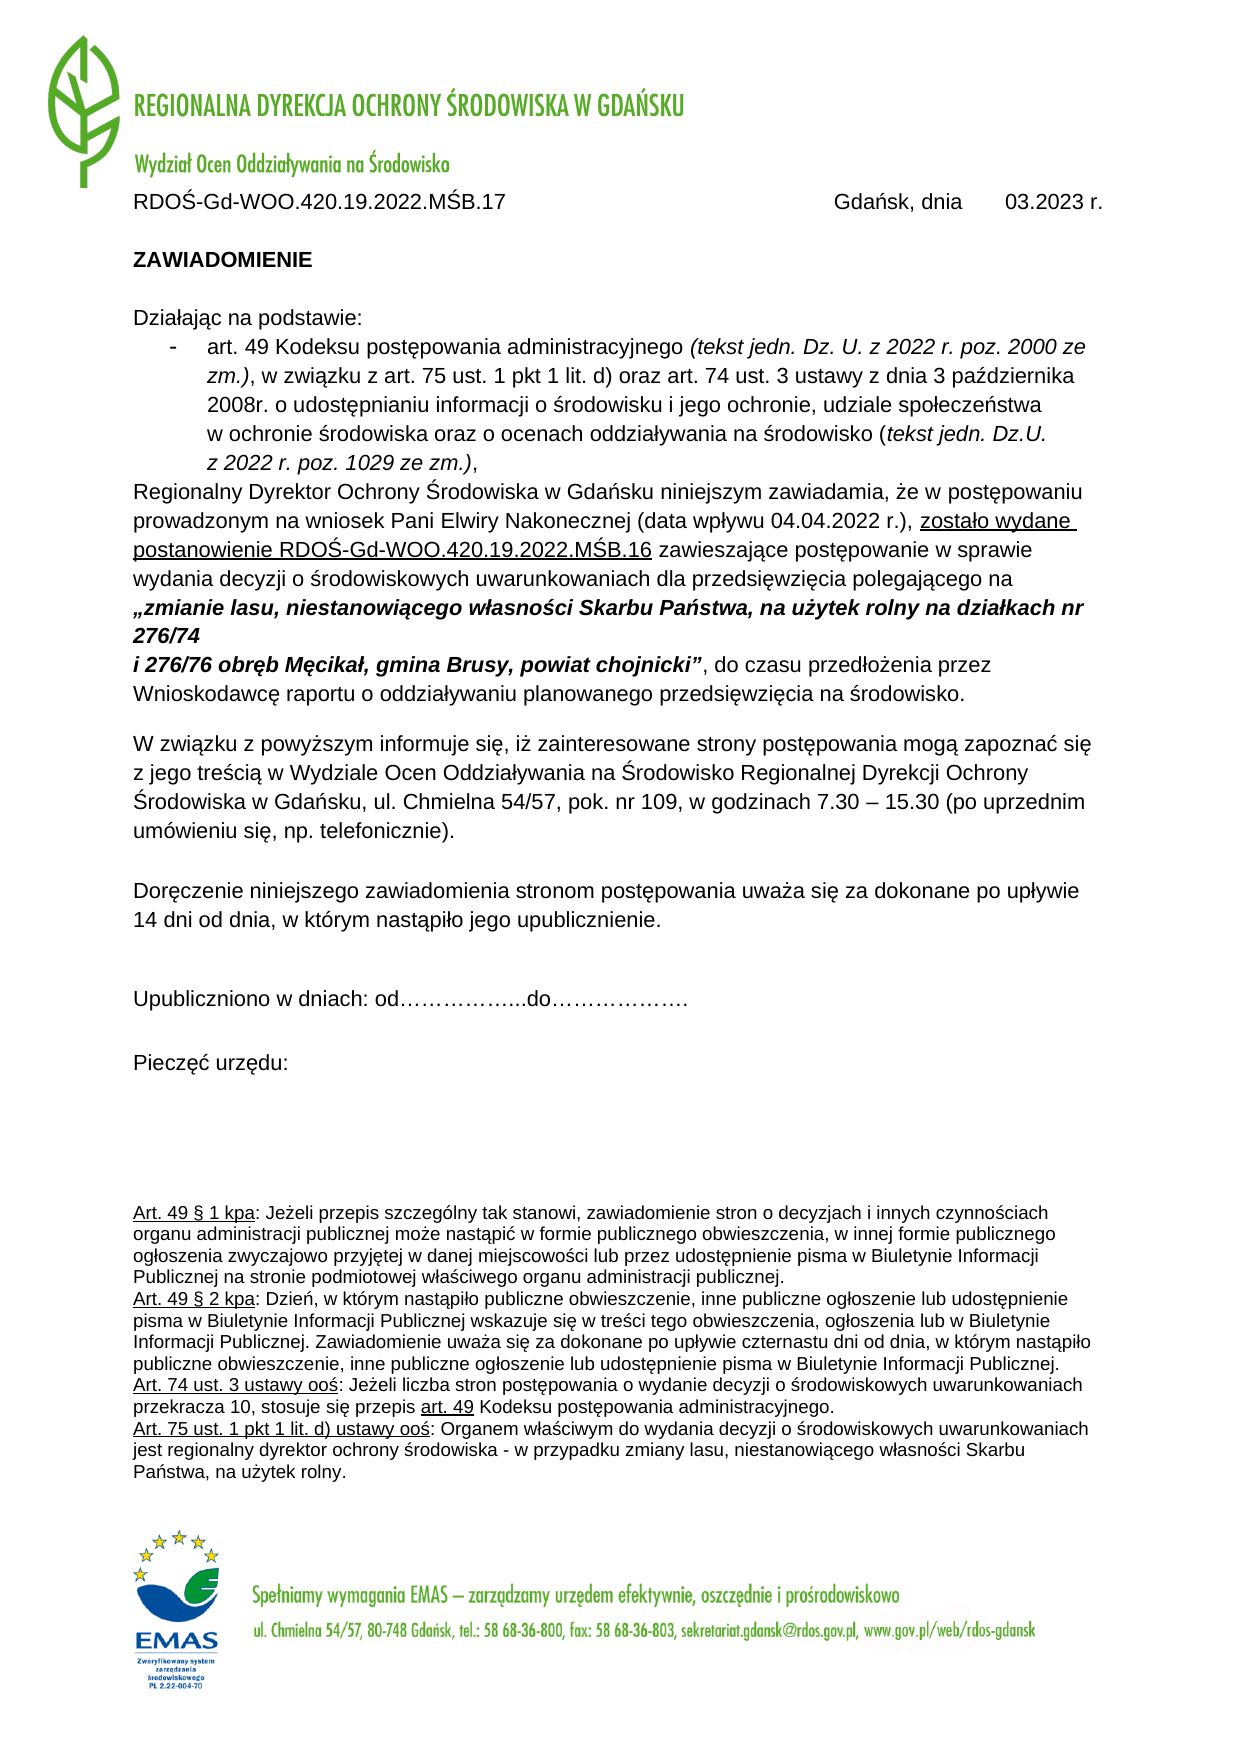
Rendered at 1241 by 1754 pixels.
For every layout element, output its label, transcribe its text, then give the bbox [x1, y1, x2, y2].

text Art. 49 § 1 kpa: Jeżeli przepis szczególny tak stanowi, zawiadomienie stron o decyzjach i innych czynnościach organu administracji publicznej może nastąpić w formie publicznego obwieszczenia, w innej formie publicznego ogłoszenia zwyczajowo przyjętej w danej miejscowości lub przez udostępnienie pisma w Biuletynie Informacji Publicznej na stronie podmiotowej właściwego organu administracji publicznej. [133, 1202, 1107, 1288]
text Art. 49 § 2 kpa: Dzień, w którym nastąpiło publiczne obwieszczenie, inne publiczne ogłoszenie lub udostępnienie pisma w Biuletynie Informacji Publicznej wskazuje się w treści tego obwieszczenia, ogłoszenia lub w Biuletynie Informacji Publicznej. Zawiadomienie uważa się za dokonane po upływie czternastu dni od dnia, w którym nastąpiło publiczne obwieszczenie, inne publiczne ogłoszenie lub udostępnienie pisma w Biuletynie Informacji Publicznej. [133, 1288, 1107, 1374]
picture [44, 35, 850, 189]
text Upubliczniono w dniach: od……………...do………………. [133, 986, 1107, 1012]
text RDOŚ-Gd-WOO.420.19.2022.MŚB.17 Gdańsk, dnia 03.2023 r. [133, 189, 1107, 214]
text Pieczęć urzędu: [133, 1049, 1107, 1074]
text ZAWIADOMIENIE [133, 247, 1107, 272]
text Art. 74 ust. 3 ustawy ooś: Jeżeli liczba stron postępowania o wydanie decyzji o środowiskowych uwarunkowaniach przekracza 10, stosuje się przepis art. 49 Kodeksu postępowania administracyjnego. [133, 1374, 1107, 1417]
text W związku z powyższym informuje się, iż zainteresowane strony postępowania mogą zapoznać się z jego treścią w Wydziale Ocen Oddziaływania na Środowisko Regionalnej Dyrekcji Ochrony Środowiska w Gdańsku, ul. Chmielna 54/57, pok. nr 109, w godzinach 7.30 – 15.30 (po uprzednim umówieniu się, np. telefonicznie). [133, 731, 1107, 843]
picture [132, 1529, 1077, 1691]
text Doręczenie niniejszego zawiadomienia stronom postępowania uważa się za dokonane po upływie 14 dni od dnia, w którym nastąpiło jego upublicznienie. [133, 878, 1107, 932]
list art. 49 Kodeksu postępowania administracyjnego (tekst jedn. Dz. U. z 2022 r. poz. 2000 ze zm.), w związku z art. 75 ust. 1 pkt 1 lit. d) oraz art. 74 ust. 3 ustawy z dnia 3 października 2008r. o udostępnianiu informacji o środowisku i jego ochronie, udziale społeczeństwa w ochronie środowiska oraz o ocenach oddziaływania na środowisko (tekst jedn. Dz.U. z 2022 r. poz. 1029 ze zm.), [169, 334, 1107, 475]
text Działając na podstawie: [133, 305, 1107, 330]
text Regionalny Dyrektor Ochrony Środowiska w Gdańsku niniejszym zawiadamia, że w postępowaniu prowadzonym na wniosek Pani Elwiry Nakonecznej (data wpływu 04.04.2022 r.), zostało wydane postanowienie RDOŚ-Gd-WOO.420.19.2022.MŚB.16 zawieszające postępowanie w sprawie wydania decyzji o środowiskowych uwarunkowaniach dla przedsięwzięcia polegającego na „zmianie lasu, niestanowiącego własności Skarbu Państwa, na użytek rolny na działkach nr 276/74 i 276/76 obręb Męcikał, gmina Brusy, powiat chojnicki”, do czasu przedłożenia przez Wnioskodawcę raportu o oddziaływaniu planowanego przedsięwzięcia na środowisko. [133, 479, 1107, 707]
text Art. 75 ust. 1 pkt 1 lit. d) ustawy ooś: Organem właściwym do wydania decyzji o środowiskowych uwarunkowaniach jest regionalny dyrektor ochrony środowiska - w przypadku zmiany lasu, niestanowiącego własności Skarbu Państwa, na użytek rolny. [133, 1417, 1107, 1482]
